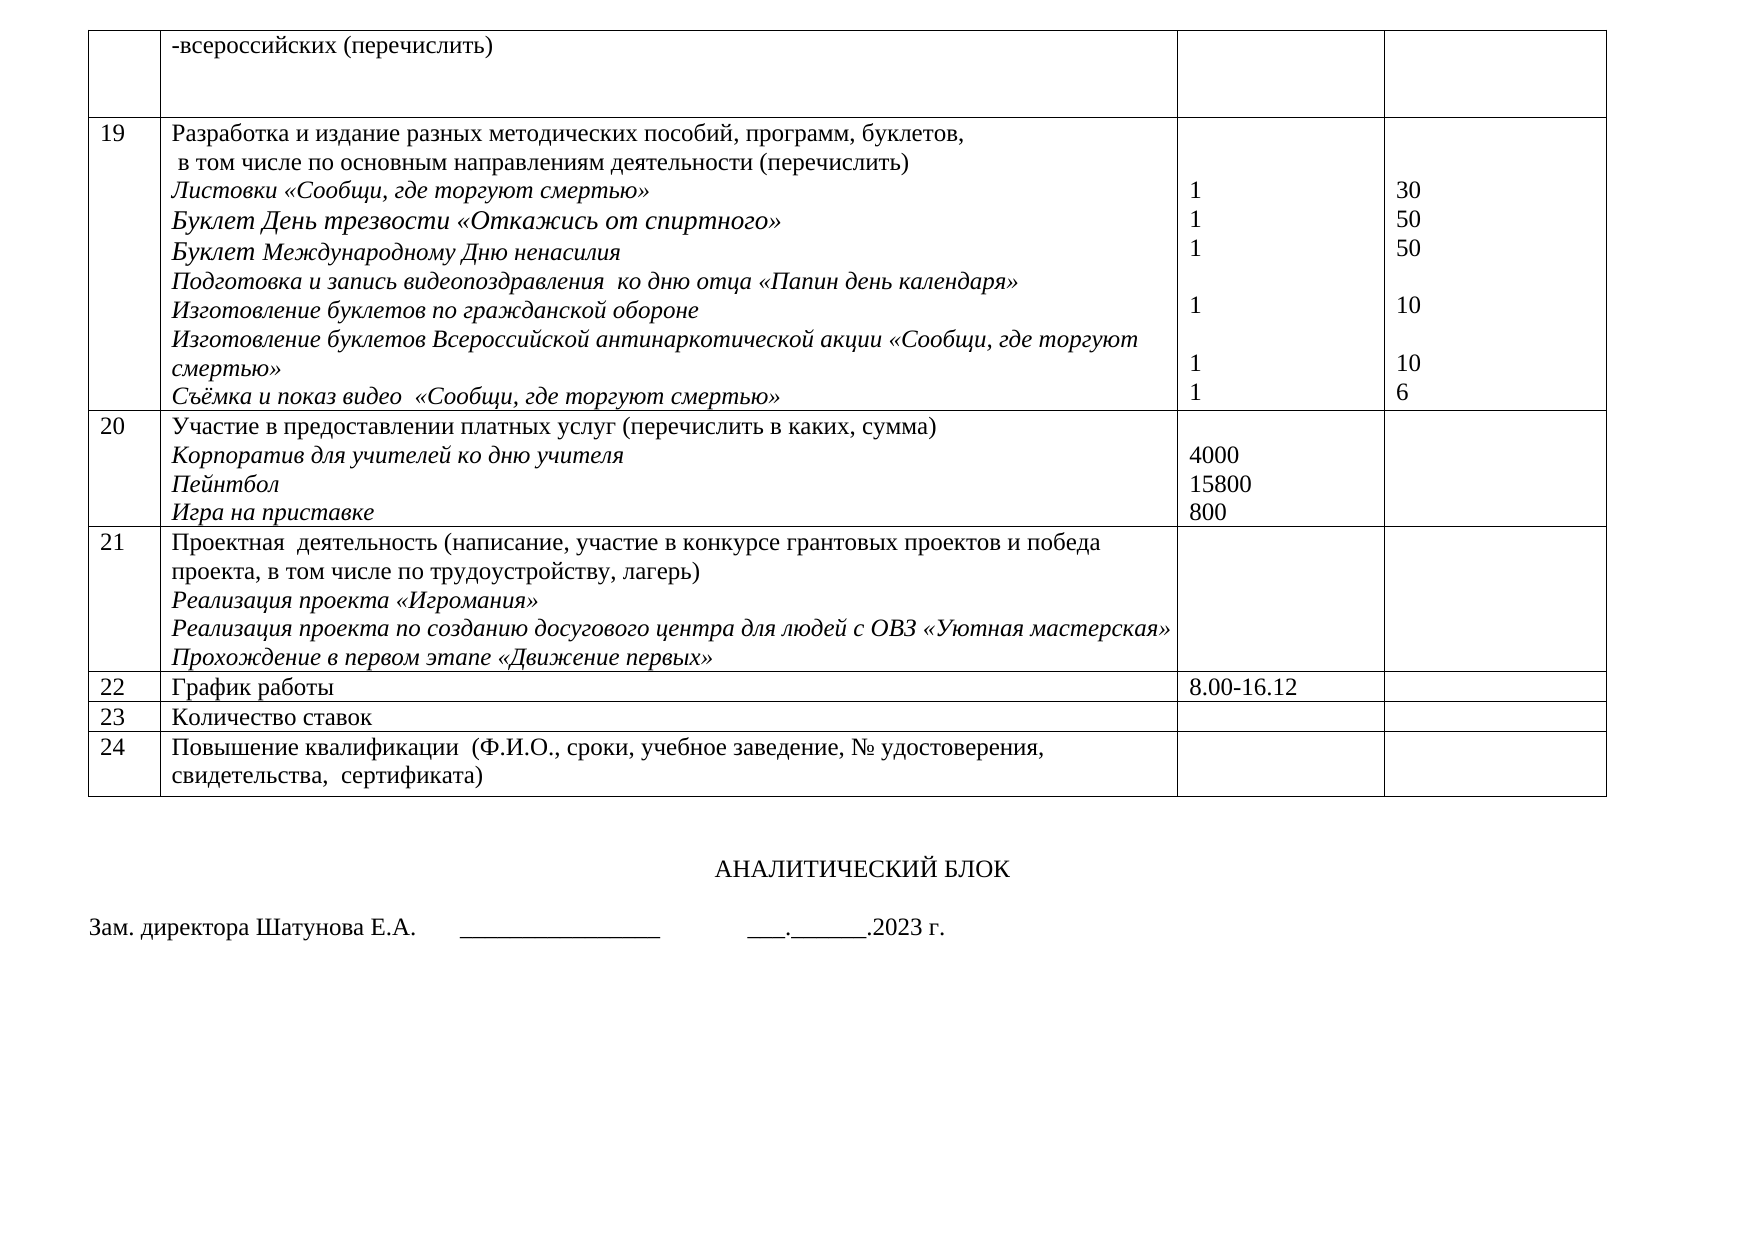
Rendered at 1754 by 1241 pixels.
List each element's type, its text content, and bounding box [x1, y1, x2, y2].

table_cell 20 [89, 411, 160, 526]
table_cell [1178, 31, 1384, 117]
table_cell 30 50 50 10 10 6 [1385, 118, 1606, 410]
table_cell 21 [89, 527, 160, 671]
table_cell [1178, 732, 1384, 796]
table_cell Участие в предоставлении платных услуг (перечислить в каких, сумма) Корпоратив для учителей ко дню учителя Пейнтбол Игра на приставке [161, 411, 1177, 526]
table_cell [1385, 672, 1606, 701]
table_cell [1385, 411, 1606, 526]
table_cell Повышение квалификации (Ф.И.О., сроки, учебное заведение, № удостоверения, свидетельства, сертификата) [161, 732, 1177, 796]
table_cell [1178, 702, 1384, 731]
table_cell 22 [89, 672, 160, 701]
table_cell 24 [89, 732, 160, 796]
table_cell [1385, 527, 1606, 671]
table_cell [1385, 702, 1606, 731]
table_cell 4000 15800 800 [1178, 411, 1384, 526]
table_cell [1178, 527, 1384, 671]
table_cell 23 [89, 702, 160, 731]
table_cell 19 [89, 118, 160, 410]
table_cell [89, 31, 160, 117]
table_cell 8.00-16.12 [1178, 672, 1384, 701]
table_cell [1385, 732, 1606, 796]
table_cell График работы [161, 672, 1177, 701]
table_cell Разработка и издание разных методических пособий, программ, буклетов, в том числе по основным направлениям деятельности (перечислить) Листовки «Сообщи, где торгуют смертью» Буклет День трезвости «Откажись от спиртного» Буклет Международному Дню ненасилия Подготовка и запись видеопоздравления ко дню отца «Папин день календаря» Изготовление буклетов по гражданской обороне Изготовление буклетов Всероссийской антинаркотической акции «Сообщи, где торгуют смертью» Съёмка и показ видео «Сообщи, где торгуют смертью» [161, 118, 1177, 410]
table_cell Количество ставок [161, 702, 1177, 731]
text Зам. директора Шатунова Е.А. ________________ ___.______.2023 г. [89, 912, 1636, 941]
table_cell Проектная деятельность (написание, участие в конкурсе грантовых проектов и победа проекта, в том числе по трудоустройству, лагерь) Реализация проекта «Игромания» Реализация проекта по созданию досугового центра для людей с ОВЗ «Уютная мастерская» Прохождение в первом этапе «Движение первых» [161, 527, 1177, 671]
table_cell 1 1 1 1 1 1 [1178, 118, 1384, 410]
table_cell -всероссийских (перечислить) [161, 31, 1177, 117]
table_cell [1385, 31, 1606, 117]
text АНАЛИТИЧЕСКИЙ БЛОК [89, 854, 1636, 883]
